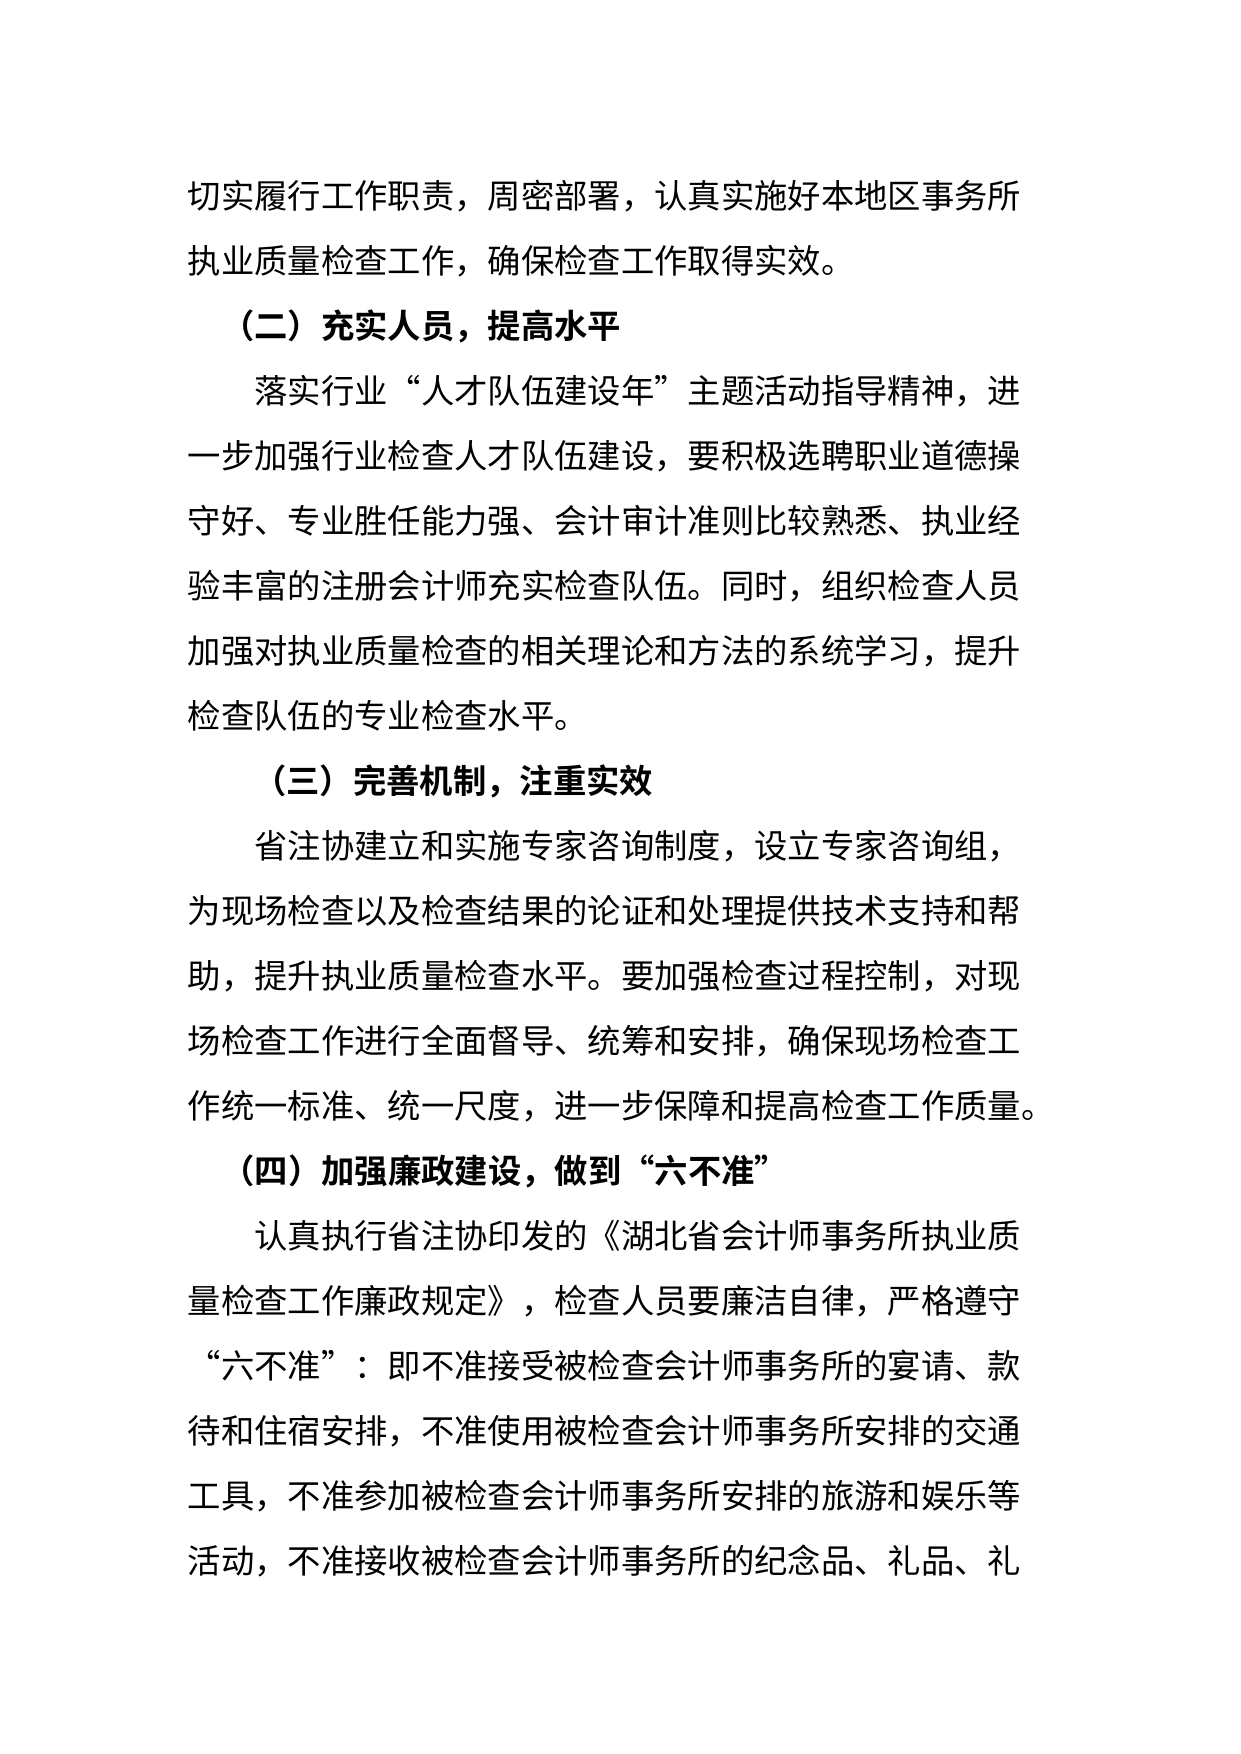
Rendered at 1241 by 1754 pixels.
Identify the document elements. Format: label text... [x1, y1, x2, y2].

text 落实行业“人才队伍建设年”主题活动指导精神，进一步加强行业检查人才队伍建设，要积极选聘职业道德操守好、专业胜任能力强、会计审计准则比较熟悉、执业经验丰富的注册会计师充实检查队伍。同时，组织检查人员加强对执业质量检查的相关理论和方法的系统学习，提升检查队伍的专业检查水平。 [187, 357, 1053, 747]
text （二）充实人员，提高水平 [187, 292, 1053, 357]
text （三）完善机制，注重实效 [187, 747, 1053, 812]
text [187, 1202, 1053, 1592]
text （四）加强廉政建设，做到“六不准” [187, 1137, 1053, 1202]
text 省注协建立和实施专家咨询制度，设立专家咨询组，为现场检查以及检查结果的论证和处理提供技术支持和帮助，提升执业质量检查水平。要加强检查过程控制，对现场检查工作进行全面督导、统筹和安排，确保现场检查工作统一标准、统一尺度，进一步保障和提高检查工作质量。 [187, 812, 1053, 1137]
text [187, 162, 1053, 292]
